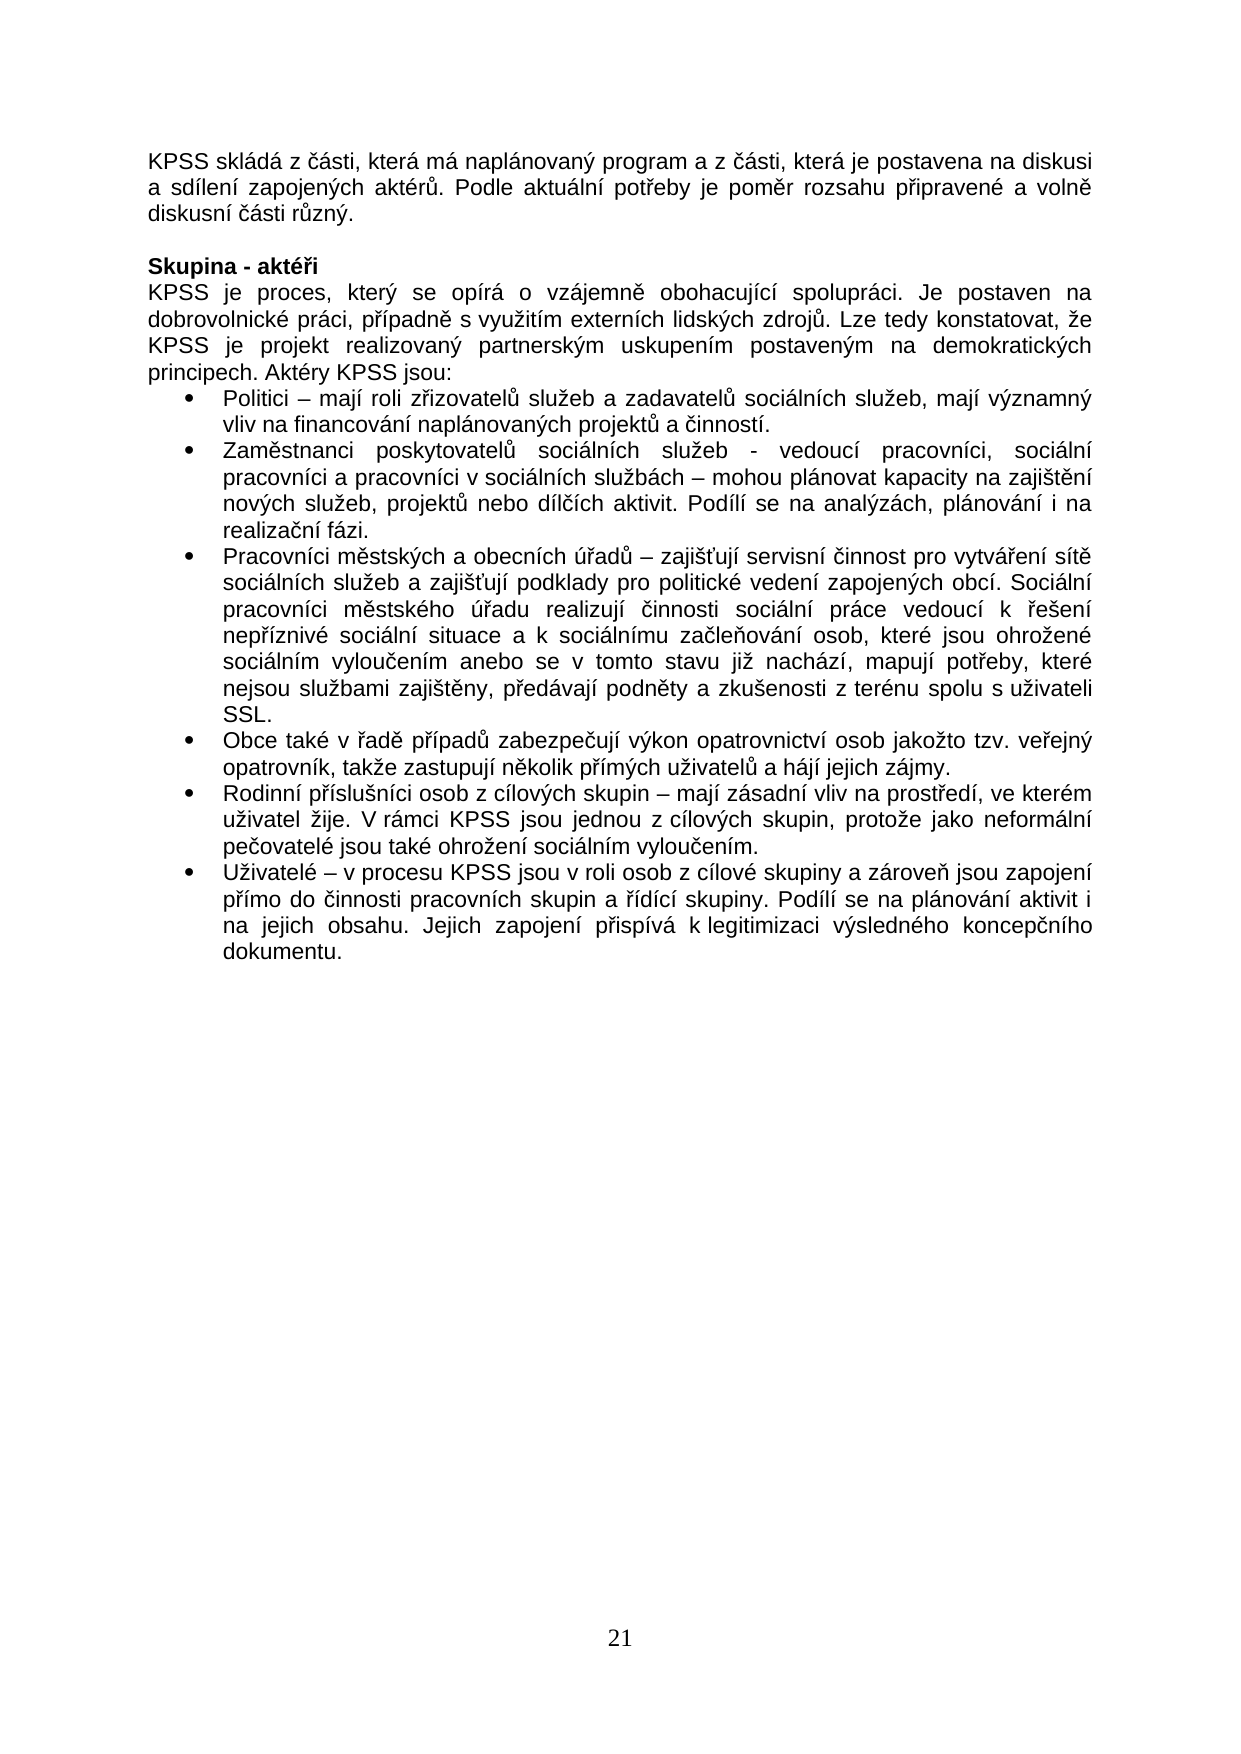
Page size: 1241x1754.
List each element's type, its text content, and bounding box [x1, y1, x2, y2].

list Zaměstnanci poskytovatelů sociálních služeb - vedoucí pracovníci, sociální pracovníci a pracovníci v sociálních službách – mohou plánovat kapacity na zajištění nových služeb, projektů nebo dílčích aktivit. Podílí se na analýzách, plánování i na realizační fázi. [185, 437, 1093, 543]
text Skupina - aktéři [148, 253, 1093, 279]
text KPSS je proces, který se opírá o vzájemně obohacující spolupráci. Je postaven na dobrovolnické práci, případně s využitím externích lidských zdrojů. Lze tedy konstatovat, že KPSS je projekt realizovaný partnerským uskupením postaveným na demokratických principech. Aktéry KPSS jsou: [148, 279, 1093, 385]
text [148, 148, 1093, 227]
list Rodinní příslušníci osob z cílových skupin – mají zásadní vliv na prostředí, ve kterém uživatel žije. V rámci KPSS jsou jednou z cílových skupin, protože jako neformální pečovatelé jsou také ohrožení sociálním vyloučením. [185, 780, 1093, 859]
list Pracovníci městských a obecních úřadů – zajišťují servisní činnost pro vytváření sítě sociálních služeb a zajišťují podklady pro politické vedení zapojených obcí. Sociální pracovníci městského úřadu realizují činnosti sociální práce vedoucí k řešení nepříznivé sociální situace a k sociálnímu začleňování osob, které jsou ohrožené sociálním vyloučením anebo se v tomto stavu již nachází, mapují potřeby, které nejsou službami zajištěny, předávají podněty a zkušenosti z terénu spolu s uživateli SSL. [185, 543, 1093, 727]
list Obce také v řadě případů zabezpečují výkon opatrovnictví osob jakožto tzv. veřejný opatrovník, takže zastupují několik přímých uživatelů a hájí jejich zájmy. [185, 727, 1093, 780]
list Politici – mají roli zřizovatelů služeb a zadavatelů sociálních služeb, mají významný vliv na financování naplánovaných projektů a činností. [185, 385, 1093, 437]
list Uživatelé – v procesu KPSS jsou v roli osob z cílové skupiny a zároveň jsou zapojení přímo do činnosti pracovních skupin a řídící skupiny. Podílí se na plánování aktivit i na jejich obsahu. Jejich zapojení přispívá k legitimizaci výsledného koncepčního dokumentu. [185, 859, 1093, 964]
